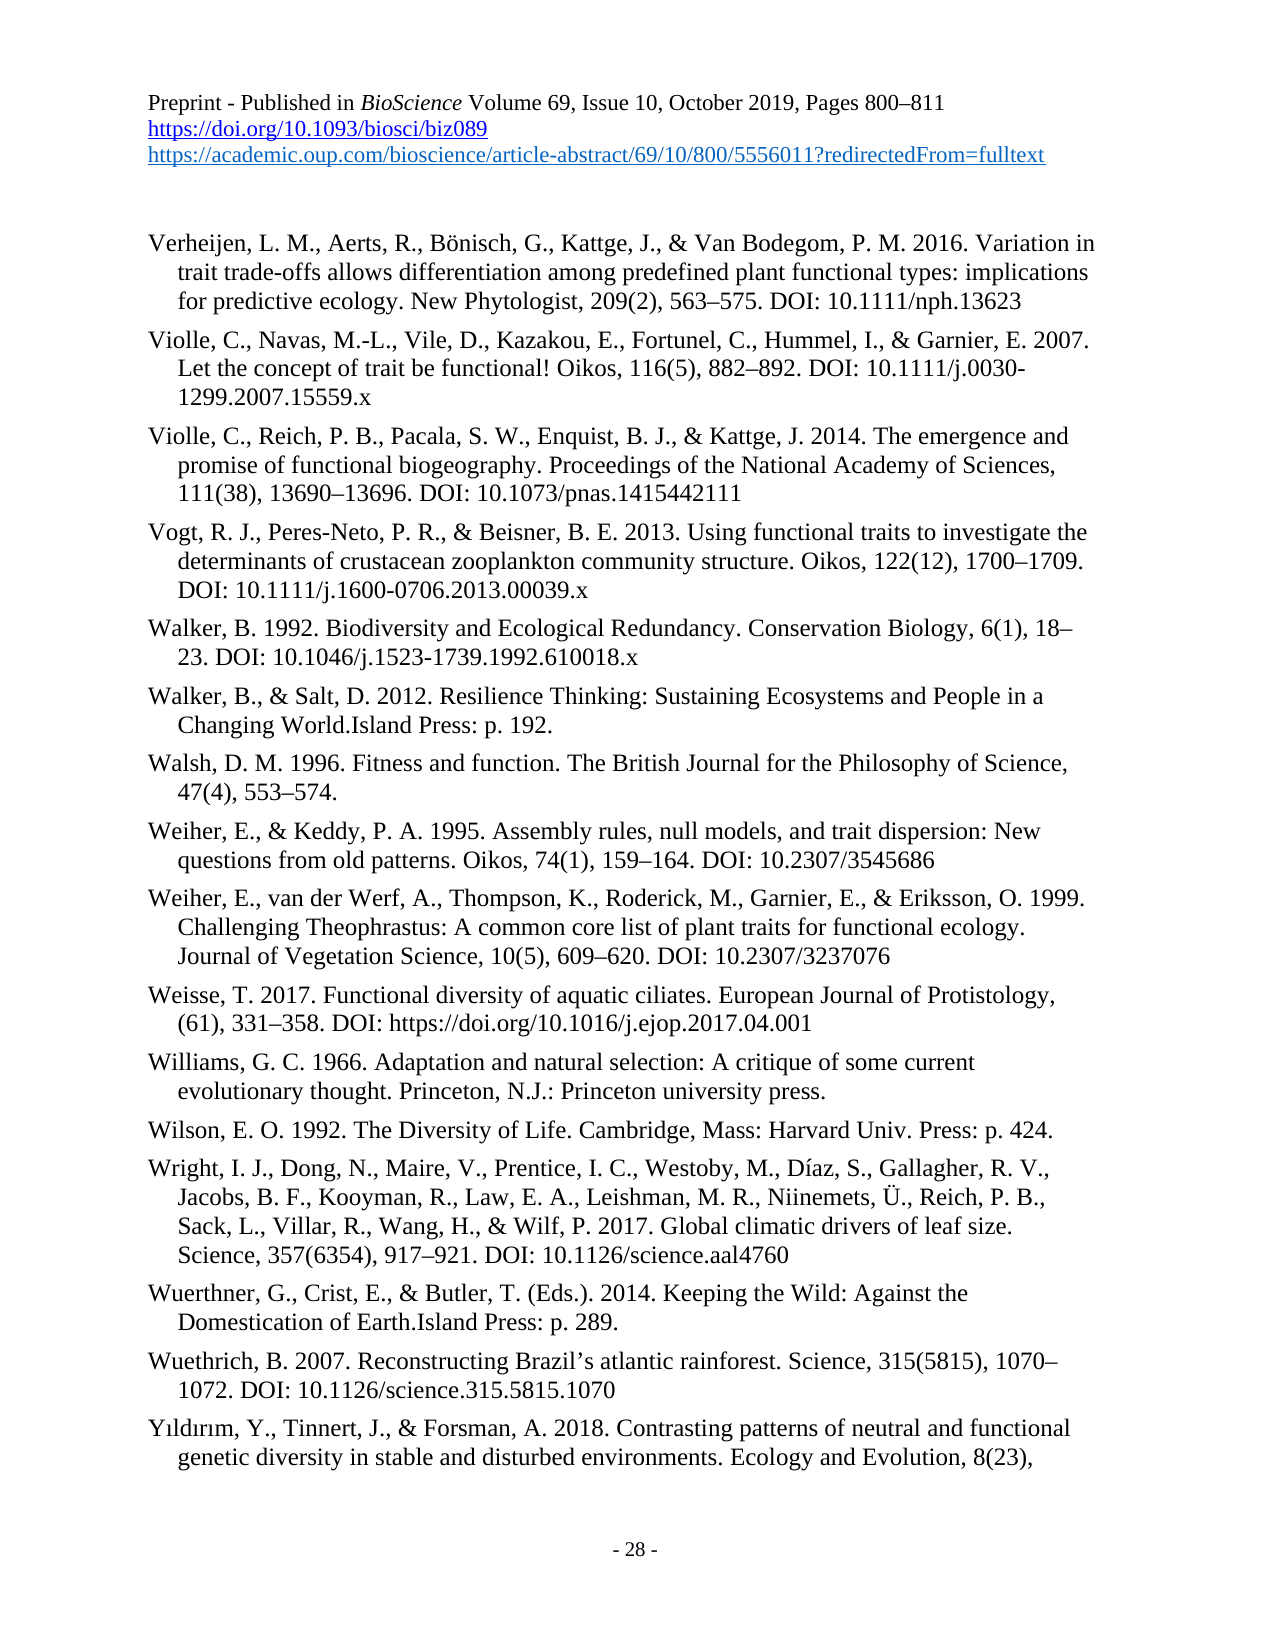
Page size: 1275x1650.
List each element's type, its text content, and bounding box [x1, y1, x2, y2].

text Weisse, T. 2017. Functional diversity of aquatic ciliates. European Journal of Protistology, (61), 331–358. DOI: https://doi.org/10.1016/j.ejop.2017.04.001 [148, 980, 1098, 1037]
text Weiher, E., & Keddy, P. A. 1995. Assembly rules, null models, and trait dispersion: New questions from old patterns. Oikos, 74(1), 159–164. DOI: 10.2307/3545686 [148, 816, 1098, 873]
text Violle, C., Reich, P. B., Pacala, S. W., Enquist, B. J., & Kattge, J. 2014. The emergence and promise of functional biogeography. Proceedings of the National Academy of Sciences, 111(38), 13690–13696. DOI: 10.1073/pnas.1415442111 [148, 421, 1098, 507]
text Violle, C., Navas, M.-L., Vile, D., Kazakou, E., Fortunel, C., Hummel, I., & Garnier, E. 2007. Let the concept of trait be functional! Oikos, 116(5), 882–892. DOI: 10.1111/j.0030-1299.2007.15559.x [148, 325, 1098, 411]
text Wright, I. J., Dong, N., Maire, V., Prentice, I. C., Westoby, M., Díaz, S., Gallagher, R. V., Jacobs, B. F., Kooyman, R., Law, E. A., Leishman, M. R., Niinemets, Ü., Reich, P. B., Sack, L., Villar, R., Wang, H., & Wilf, P. 2017. Global climatic drivers of leaf size. Science, 357(6354), 917–921. DOI: 10.1126/science.aal4760 [148, 1153, 1098, 1268]
text Wilson, E. O. 1992. The Diversity of Life. Cambridge, Mass: Harvard Univ. Press: p. 424. [148, 1115, 1098, 1143]
text Weiher, E., van der Werf, A., Thompson, K., Roderick, M., Garnier, E., & Eriksson, O. 1999. Challenging Theophrastus: A common core list of plant traits for functional ecology. Journal of Vegetation Science, 10(5), 609–620. DOI: 10.2307/3237076 [148, 883, 1098, 970]
text Wuerthner, G., Crist, E., & Butler, T. (Eds.). 2014. Keeping the Wild: Against the Domestication of Earth.Island Press: p. 289. [148, 1278, 1098, 1336]
text Wuethrich, B. 2007. Reconstructing Brazil’s atlantic rainforest. Science, 315(5815), 1070–1072. DOI: 10.1126/science.315.5815.1070 [148, 1346, 1098, 1403]
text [148, 1413, 1098, 1471]
text Vogt, R. J., Peres-Neto, P. R., & Beisner, B. E. 2013. Using functional traits to investigate the determinants of crustacean zooplankton community structure. Oikos, 122(12), 1700–1709. DOI: 10.1111/j.1600-0706.2013.00039.x [148, 517, 1098, 603]
text Walker, B. 1992. Biodiversity and Ecological Redundancy. Conservation Biology, 6(1), 18–23. DOI: 10.1046/j.1523-1739.1992.610018.x [148, 613, 1098, 671]
text Walsh, D. M. 1996. Fitness and function. The British Journal for the Philosophy of Science, 47(4), 553–574. [148, 748, 1098, 806]
text Walker, B., & Salt, D. 2012. Resilience Thinking: Sustaining Ecosystems and People in a Changing World.Island Press: p. 192. [148, 681, 1098, 738]
text Verheijen, L. M., Aerts, R., Bönisch, G., Kattge, J., & Van Bodegom, P. M. 2016. Variation in trait trade-offs allows differentiation among predefined plant functional types: implications for predictive ecology. New Phytologist, 209(2), 563–575. DOI: 10.1111/nph.13623 [148, 228, 1098, 315]
text Williams, G. C. 1966. Adaptation and natural selection: A critique of some current evolutionary thought. Princeton, N.J.: Princeton university press. [148, 1047, 1098, 1105]
